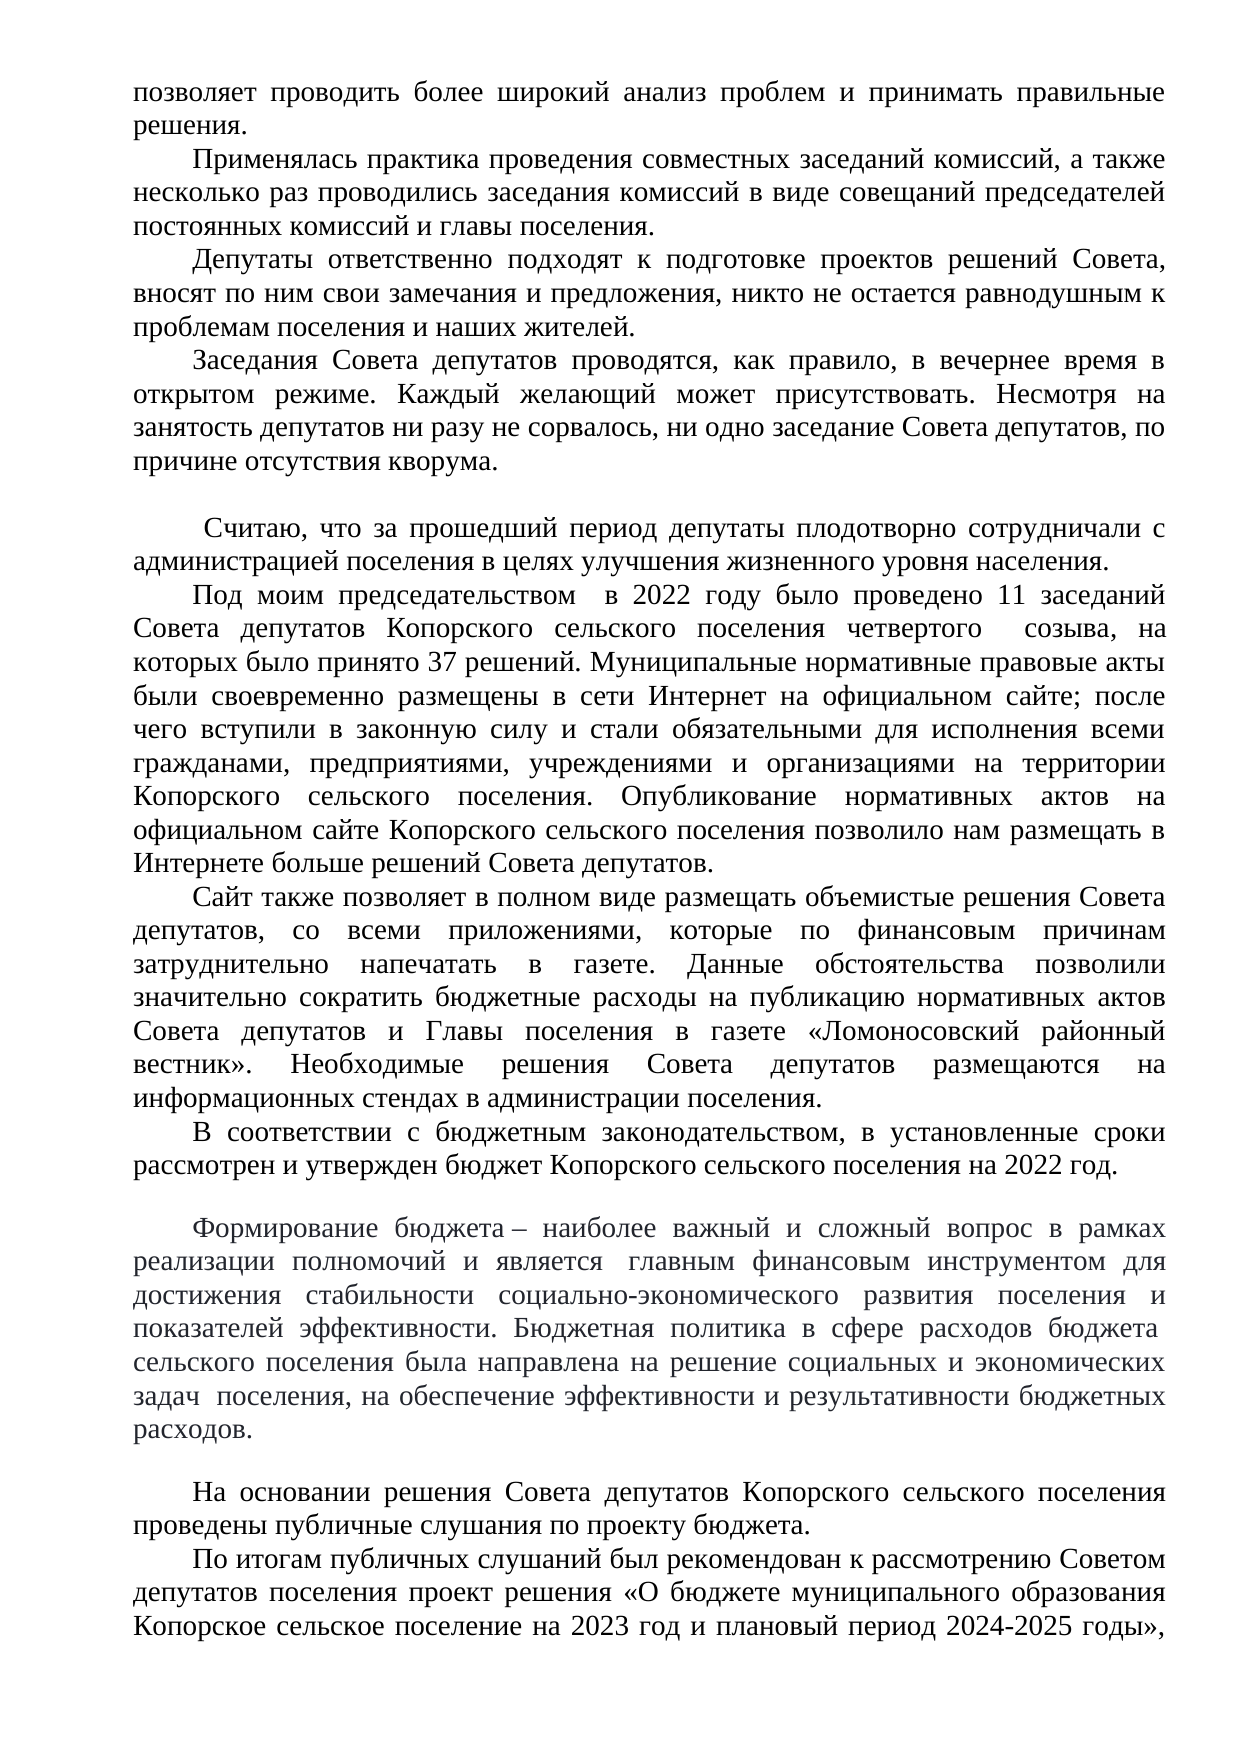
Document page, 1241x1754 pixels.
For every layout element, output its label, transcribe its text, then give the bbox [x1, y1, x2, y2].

text Сайт также позволяет в полном виде размещать объемистые решения Совета депутатов, со всеми приложениями, которые по финансовым причинам затруднительно напечатать в газете. Данные обстоятельства позволили значительно сократить бюджетные расходы на публикацию нормативных актов Совета депутатов и Главы поселения в газете «Ломоносовский районный вестник». Необходимые решения Совета депутатов размещаются на информационных стендах в администрации поселения. [133, 879, 1167, 1114]
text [133, 1541, 1167, 1642]
text Применялась практика проведения совместных заседаний комиссий, а также несколько раз проводились заседания комиссий в виде совещаний председателей постоянных комиссий и главы поселения. [133, 141, 1167, 242]
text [133, 74, 1167, 141]
text Заседания Совета депутатов проводятся, как правило, в вечернее время в открытом режиме. Каждый желающий может присутствовать. Несмотря на занятость депутатов ни разу не сорвалось, ни одно заседание Совета депутатов, по причине отсутствия кворума. [133, 342, 1167, 476]
text На основании решения Совета депутатов Копорского сельского поселения проведены публичные слушания по проекту бюджета. [133, 1474, 1167, 1541]
text Под моим председательством в 2022 году было проведено 11 заседаний Совета депутатов Копорского сельского поселения четвертого созыва, на которых было принято 37 решений. Муниципальные нормативные правовые акты были своевременно размещены в сети Интернет на официальном сайте; после чего вступили в законную силу и стали обязательными для исполнения всеми гражданами, предприятиями, учреждениями и организациями на территории Копорского сельского поселения. Опубликование нормативных актов на официальном сайте Копорского сельского поселения позволило нам размещать в Интернете больше решений Совета депутатов. [133, 577, 1167, 879]
text Депутаты ответственно подходят к подготовке проектов решений Совета, вносят по ним свои замечания и предложения, никто не остается равнодушным к проблемам поселения и наших жителей. [133, 242, 1167, 342]
text Считаю, что за прошедший период депутаты плодотворно сотрудничали с администрацией поселения в целях улучшения жизненного уровня населения. [133, 510, 1167, 577]
text Формирование бюджета – наиболее важный и сложный вопрос в рамках реализации полномочий и является главным финансовым инструментом для достижения стабильности социально-экономического развития поселения и показателей эффективности. Бюджетная политика в сфере расходов бюджета сельского поселения была направлена на решение социальных и экономических задач поселения, на обеспечение эффективности и результативности бюджетных расходов. [133, 1210, 1167, 1445]
text В соответствии с бюджетным законодательством, в установленные сроки рассмотрен и утвержден бюджет Копорского сельского поселения на 2022 год. [133, 1114, 1167, 1181]
